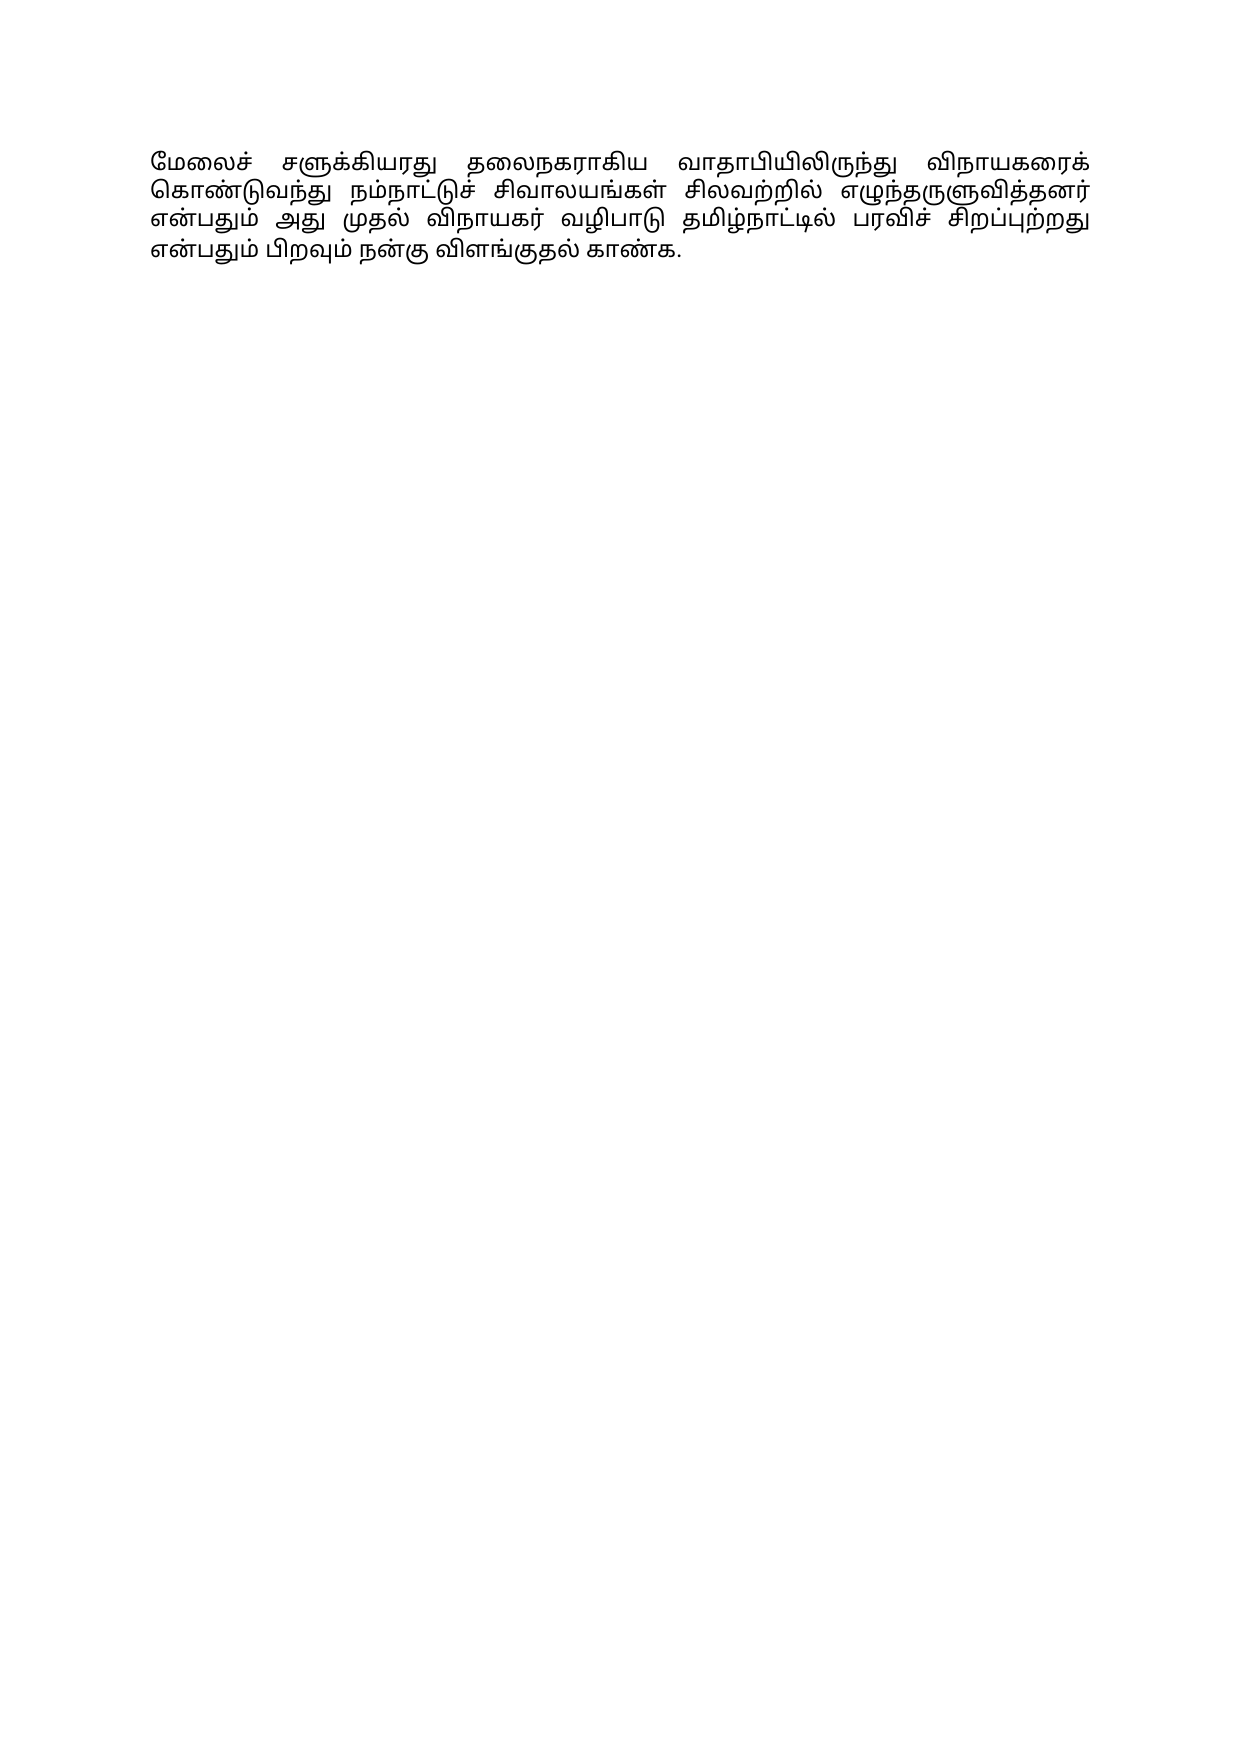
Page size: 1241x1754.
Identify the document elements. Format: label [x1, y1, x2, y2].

text [150, 150, 1090, 266]
